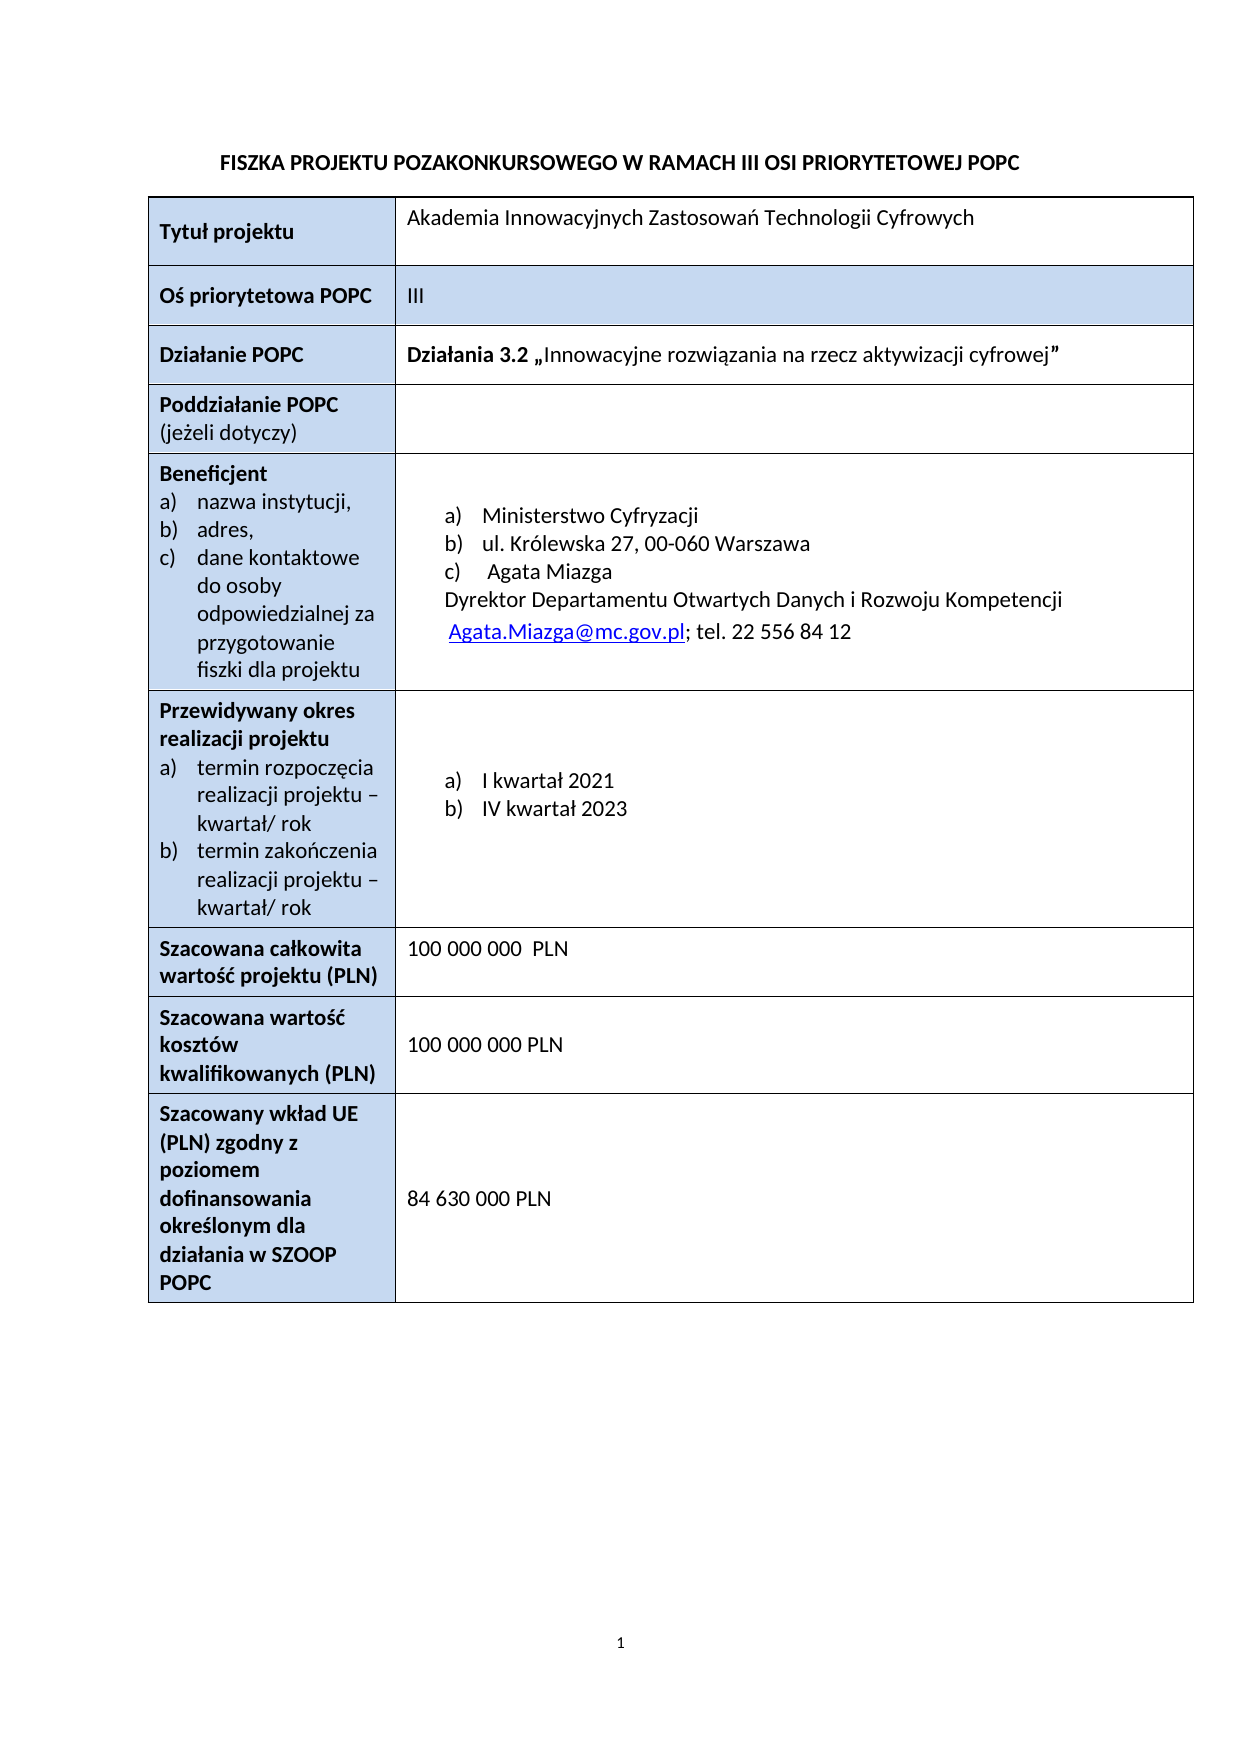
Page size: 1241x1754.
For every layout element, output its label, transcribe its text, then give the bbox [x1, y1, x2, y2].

table_cell Beneficjent nazwa instytucji, adres, dane kontaktowe do osoby odpowiedzialnej za przygotowanie fiszki dla projektu [149, 454, 395, 689]
table_header Tytuł projektu [149, 198, 395, 265]
table_cell Poddziałanie POPC (jeżeli dotyczy) [149, 385, 395, 452]
table_header Akademia Innowacyjnych Zastosowań Technologii Cyfrowych [396, 198, 1193, 265]
table_cell Oś priorytetowa POPC [149, 266, 395, 324]
table_cell 100 000 000 PLN [396, 997, 1193, 1093]
table_cell Ministerstwo Cyfryzacji ul. Królewska 27, 00-060 Warszawa Agata Miazga Dyrektor Departamentu Otwartych Danych i Rozwoju Kompetencji Agata.Miazga@mc.gov.pl; tel. 22 556 84 12 [396, 454, 1193, 689]
table_cell Szacowana całkowita wartość projektu (PLN) [149, 928, 395, 996]
table_cell Szacowany wkład UE (PLN) zgodny z poziomem dofinansowania określonym dla działania w SZOOP POPC [149, 1094, 395, 1302]
table_cell 84 630 000 PLN [396, 1094, 1193, 1302]
table_cell 100 000 000 PLN [396, 928, 1193, 996]
table_cell Szacowana wartość kosztów kwalifikowanych (PLN) [149, 997, 395, 1093]
text FISZKA PROJEKTU POZAKONKURSOWEGO W RAMACH III OSI PRIORYTETOWEJ POPC [148, 148, 1093, 176]
table_cell III [396, 266, 1193, 324]
table_cell [396, 385, 1193, 452]
table_cell I kwartał 2021 IV kwartał 2023 [396, 691, 1193, 927]
table_cell Działania 3.2 „Innowacyjne rozwiązania na rzecz aktywizacji cyfrowej” [396, 326, 1193, 383]
table_cell Przewidywany okres realizacji projektu termin rozpoczęcia realizacji projektu – kwartał/ rok termin zakończenia realizacji projektu – kwartał/ rok [149, 691, 395, 927]
table_cell Działanie POPC [149, 326, 395, 383]
